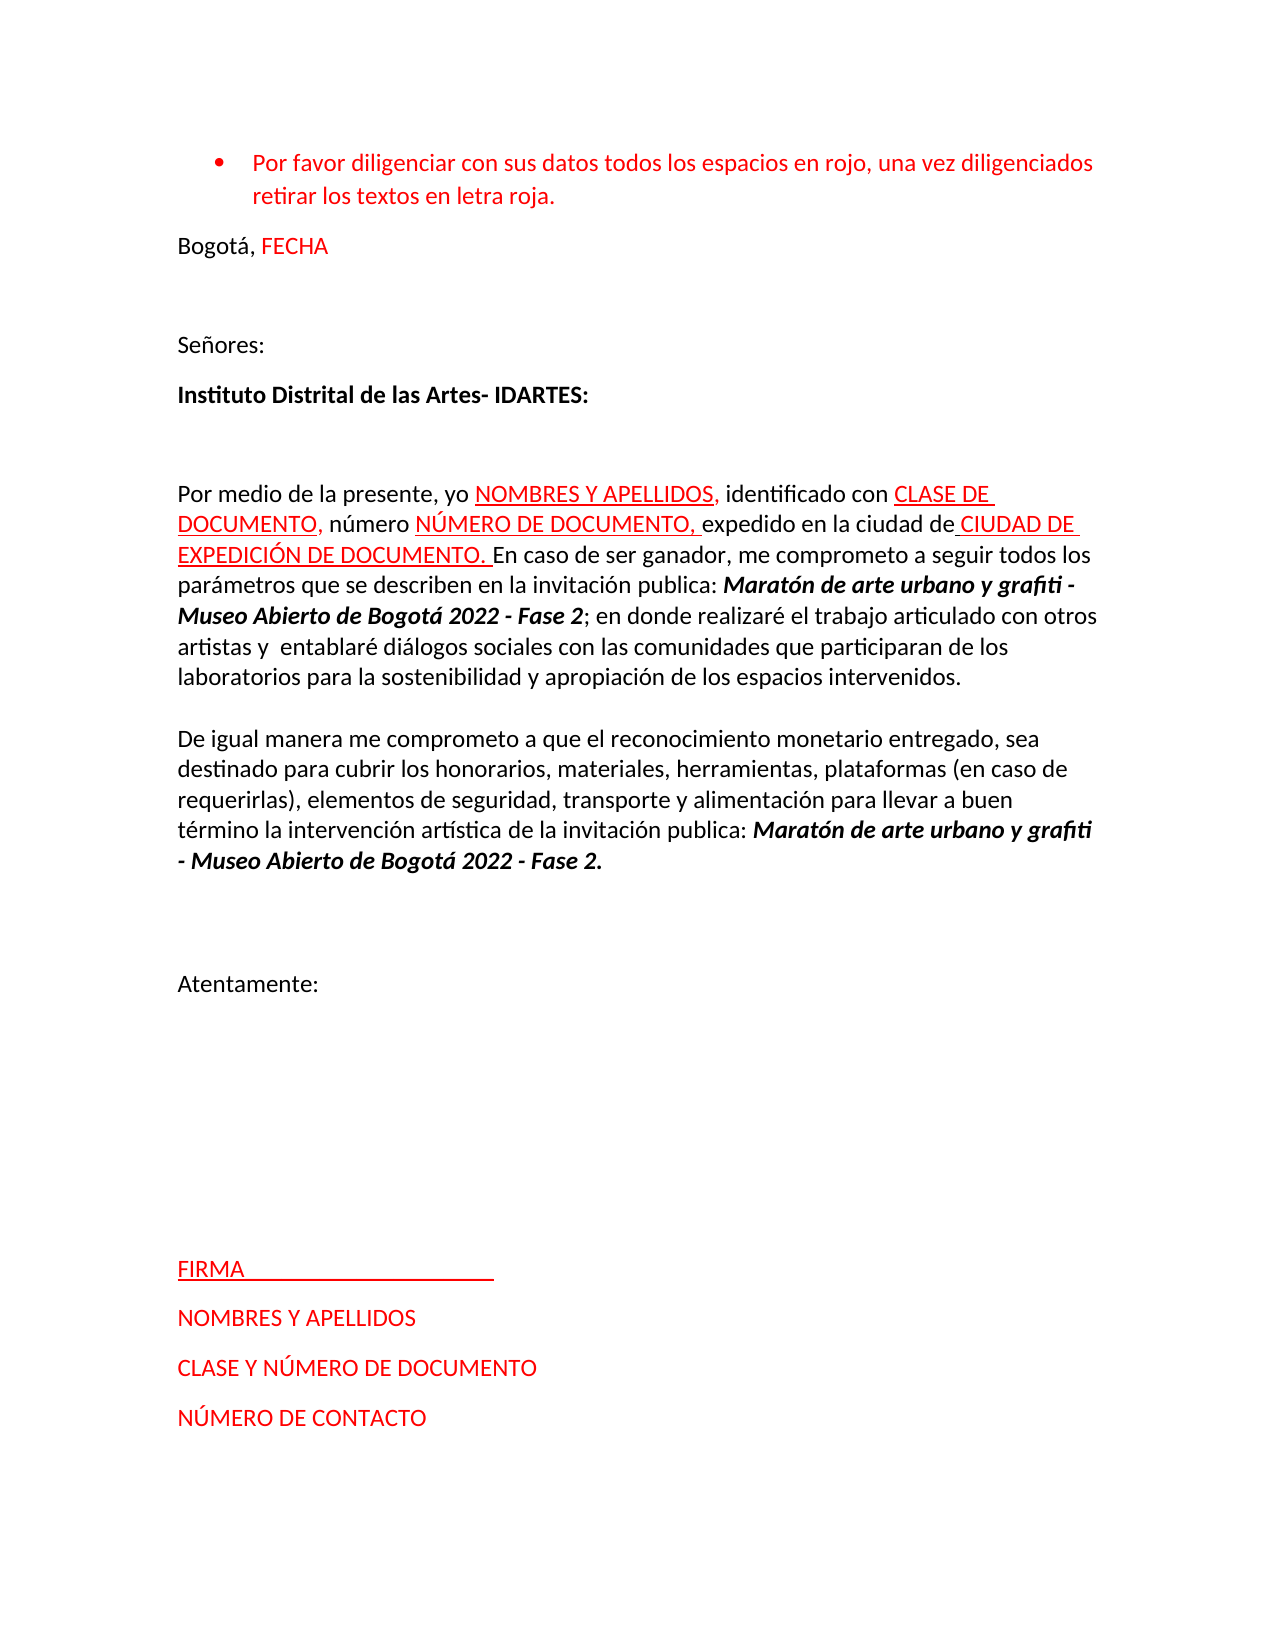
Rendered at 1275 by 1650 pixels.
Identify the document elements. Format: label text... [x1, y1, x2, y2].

text FIRMA____________________ [177, 1253, 1098, 1283]
text Por medio de la presente, yo NOMBRES Y APELLIDOS, identificado con CLASE DE DOCUMENTO, número NÚMERO DE DOCUMENTO, expedido en la ciudad de CIUDAD DE EXPEDICIÓN DE DOCUMENTO. En caso de ser ganador, me comprometo a seguir todos los parámetros que se describen en la invitación publica: Maratón de arte urbano y grafiti - Museo Abierto de Bogotá 2022 - Fase 2; en donde realizaré el trabajo articulado con otros artistas y entablaré diálogos sociales con las comunidades que participaran de los laboratorios para la sostenibilidad y apropiación de los espacios intervenidos. [177, 478, 1098, 692]
text Atentamente: [177, 968, 1098, 999]
text NOMBRES Y APELLIDOS [177, 1303, 1098, 1333]
text Bogotá, FECHA [177, 230, 1098, 261]
text Instituto Distrital de las Artes- IDARTES: [177, 379, 1098, 409]
text Señores: [177, 329, 1098, 360]
text De igual manera me comprometo a que el reconocimiento monetario entregado, sea destinado para cubrir los honorarios, materiales, herramientas, plataformas (en caso de requerirlas), elementos de seguridad, transporte y alimentación para llevar a buen término la intervención artística de la invitación publica: Maratón de arte urbano y grafiti - Museo Abierto de Bogotá 2022 - Fase 2. [177, 723, 1098, 876]
text NÚMERO DE CONTACTO [177, 1402, 1098, 1432]
text CLASE Y NÚMERO DE DOCUMENTO [177, 1352, 1098, 1383]
list Por favor diligenciar con sus datos todos los espacios en rojo, una vez diligenciados retirar los textos en letra roja. [215, 148, 1098, 211]
